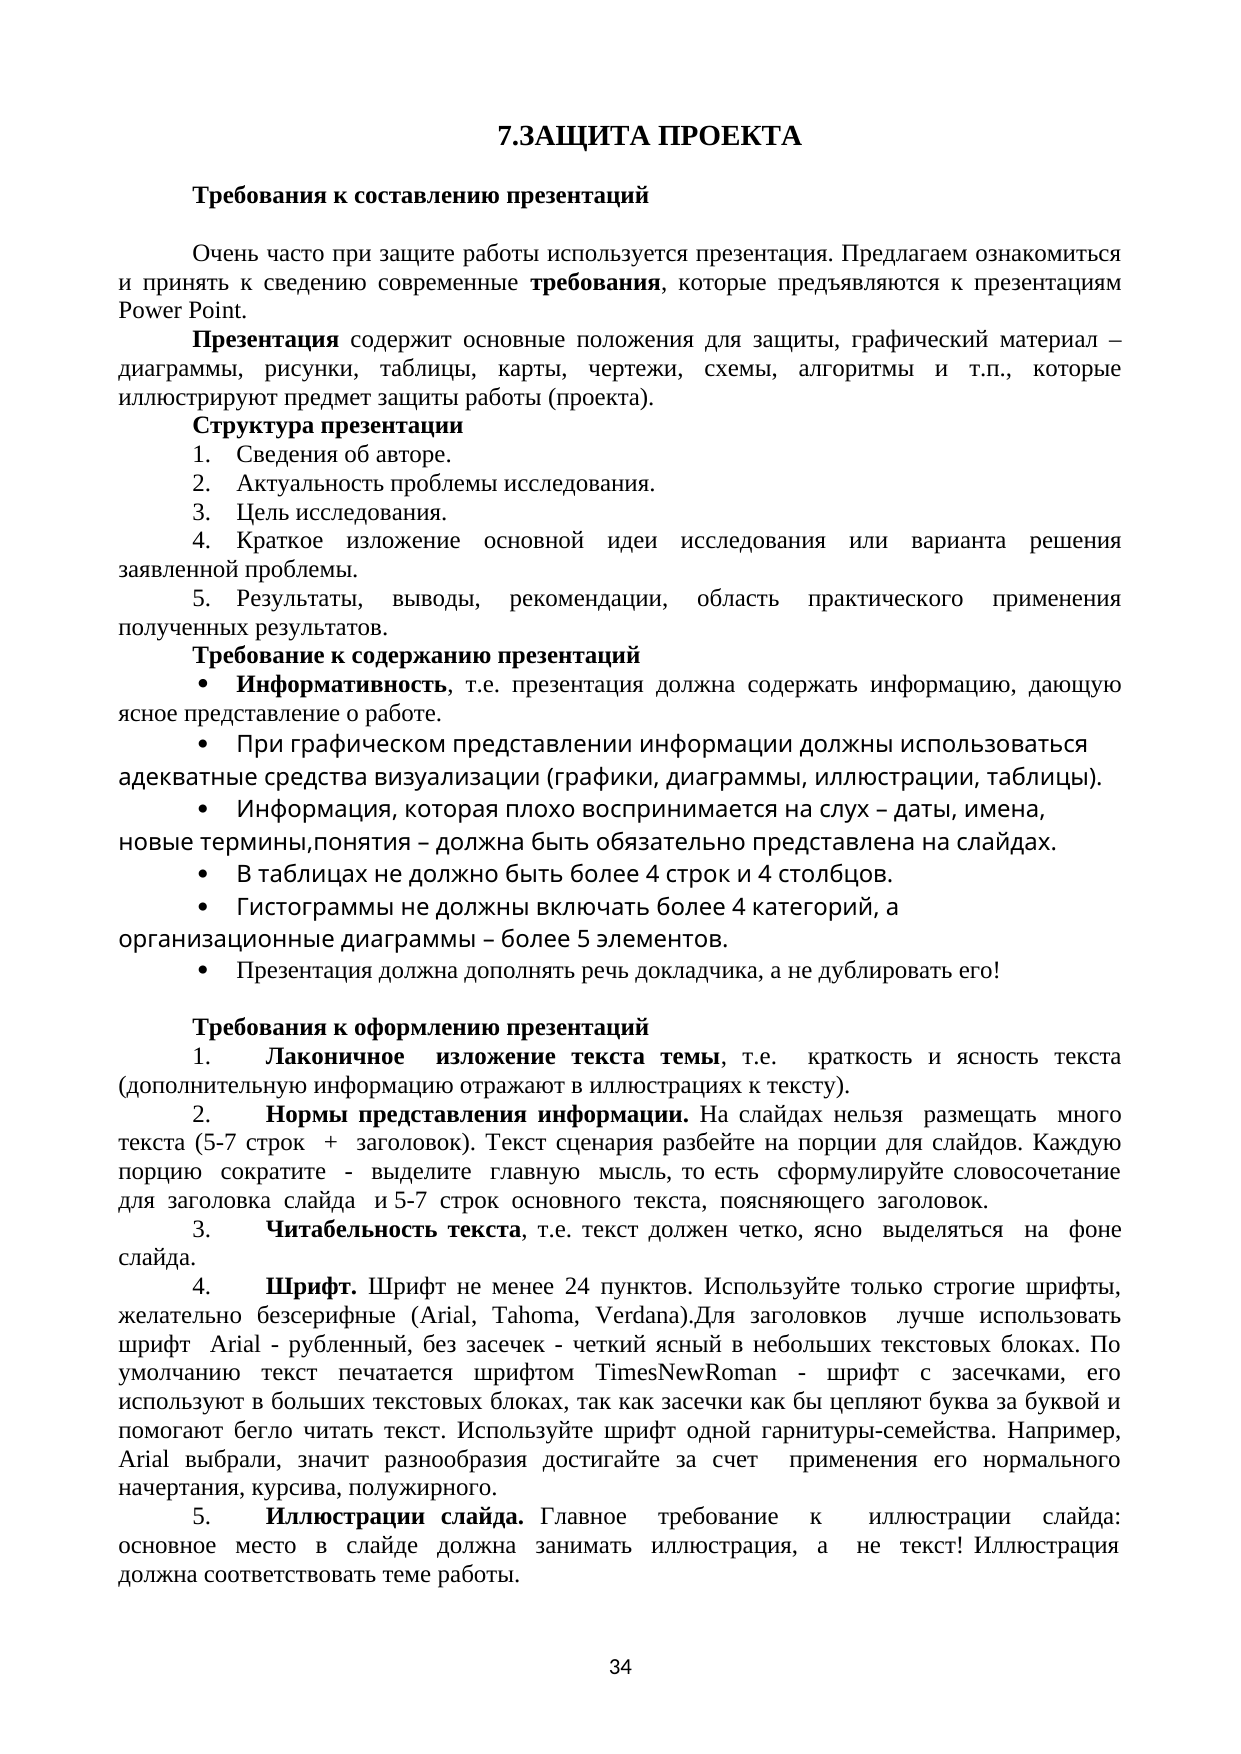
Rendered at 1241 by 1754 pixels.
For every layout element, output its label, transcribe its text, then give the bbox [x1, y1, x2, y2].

text Очень часто при защите работы используется презентация. Предлагаем ознакомиться и принять к сведению современные требования, которые предъявляются к презентациям Power Point. [118, 238, 1122, 324]
list Информация, которая плохо воспринимается на слух – даты, имена, новые термины,понятия – должна быть обязательно представлена на слайдах. [118, 792, 1122, 857]
text Требования к составлению презентаций [118, 180, 1122, 209]
list Презентация должна дополнять речь докладчика, а не дублировать его! [118, 955, 1122, 984]
list Результаты, выводы, рекомендации, область практического применения полученных результатов. [118, 583, 1122, 640]
list Иллюстрации слайда. Главное требование к иллюстрации слайда: основное место в слайде должна занимать иллюстрация, а не текст! Иллюстрация должна соответствовать теме работы. [118, 1501, 1122, 1587]
list Гистограммы не должны включать более 4 категорий, а организационные диаграммы – более 5 элементов. [118, 890, 1122, 955]
list Краткое изложение основной идеи исследования или варианта решения заявленной проблемы. [118, 525, 1122, 583]
list При графическом представлении информации должны использоваться адекватные средства визуализации (графики, диаграммы, иллюстрации, таблицы). [118, 727, 1122, 792]
list Актуальность проблемы исследования. [118, 468, 1122, 497]
list Сведения об авторе. [118, 439, 1122, 468]
list Шрифт. Шрифт не менее 24 пунктов. Используйте только строгие шрифты, желательно безсерифные (Arial, Tahoma, Verdana).Для заголовков лучше использовать шрифт Arial - рубленный, без засечек - четкий ясный в небольших текстовых блоках. По умолчанию текст печатается шрифтом TimesNewRoman - шрифт с засечками, его используют в больших текстовых блоках, так как засечки как бы цепляют буква за буквой и помогают бегло читать текст. Используйте шрифт одной гарнитуры-семейства. Например, Arial выбрали, значит разнообразия достигайте за счет применения его нормального начертания, курсива, полужирного. [118, 1271, 1122, 1501]
list Читабельность текста, т.е. текст должен четко, ясно выделяться на фоне слайда. [118, 1214, 1122, 1271]
list В таблицах не должно быть более 4 строк и 4 столбцов. [118, 857, 1122, 890]
list Информативность, т.е. презентация должна содержать информацию, дающую ясное представление о работе. [118, 669, 1122, 727]
text 7.ЗАЩИТА ПРОЕКТА [177, 118, 1122, 152]
text Структура презентации [118, 410, 1122, 439]
text Презентация содержит основные положения для защиты, графический материал – диаграммы, рисунки, таблицы, карты, чертежи, схемы, алгоритмы и т.п., которые иллюстрируют предмет защиты работы (проекта). [118, 324, 1122, 410]
list Цель исследования. [118, 497, 1122, 525]
text Требование к содержанию презентаций [118, 640, 1122, 669]
list Лаконичное изложение текста темы, т.е. краткость и ясность текста (дополнительную информацию отражают в иллюстрациях к тексту). [118, 1041, 1122, 1099]
text Требования к оформлению презентаций [118, 1012, 1122, 1041]
list Нормы представления информации. На слайдах нельзя размещать много текста (5-7 строк + заголовок). Текст сценария разбейте на порции для слайдов. Каждую порцию сократите - выделите главную мысль, то есть сформулируйте словосочетание для заголовка слайда и 5-7 строк основного текста, поясняющего заголовок. [118, 1099, 1122, 1214]
